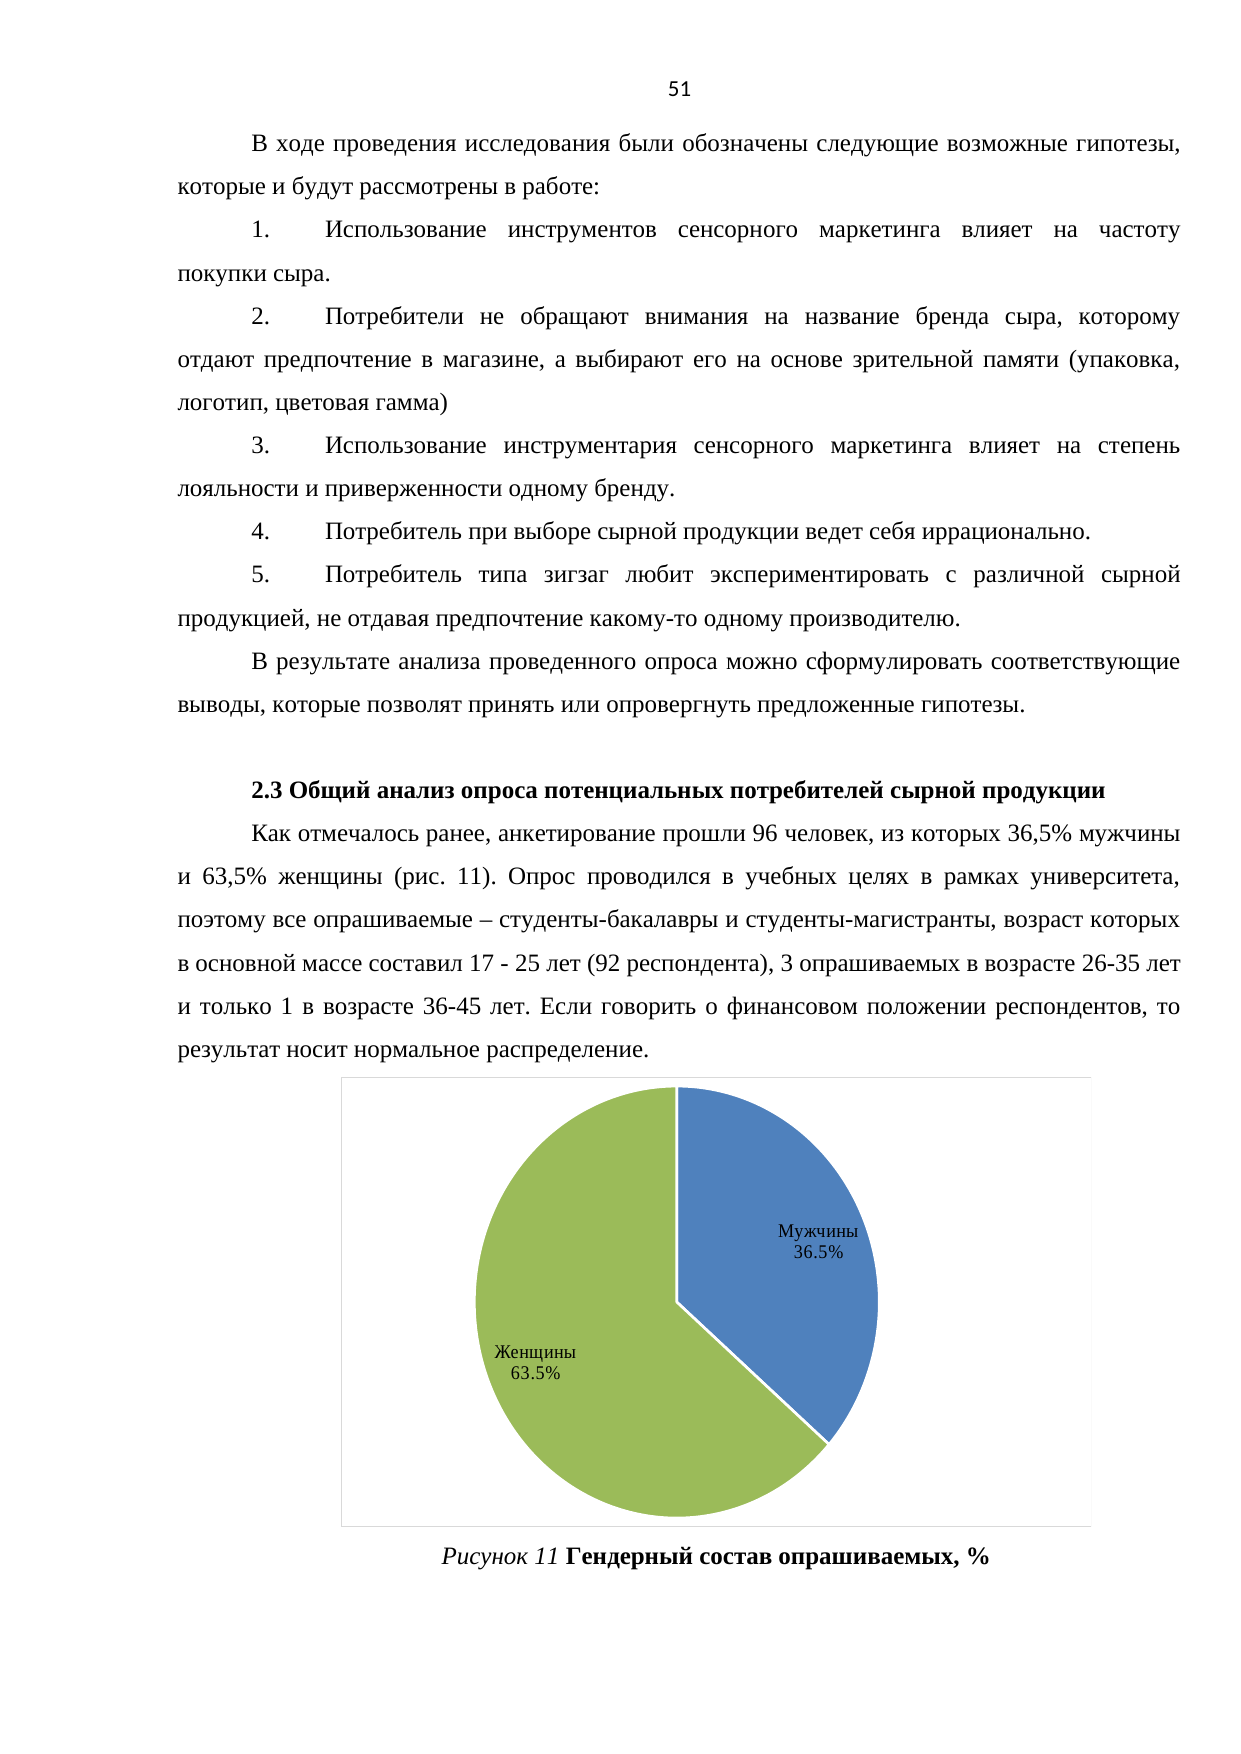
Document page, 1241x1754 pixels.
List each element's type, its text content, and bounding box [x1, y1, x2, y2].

list Потребители не обращают внимания на название бренда сыра, которому отдают предпочтение в магазине, а выбирают его на основе зрительной памяти (упаковка, логотип, цветовая гамма) [177, 301, 1181, 416]
text Рисунок 11 Гендерный состав опрашиваемых, % [177, 1541, 1181, 1570]
text В ходе проведения исследования были обозначены следующие возможные гипотезы, которые и будут рассмотрены в работе: [177, 128, 1181, 200]
text Как отмечалось ранее, анкетирование прошли 96 человек, из которых 36,5% мужчины и 63,5% женщины (рис. 11). Опрос проводился в учебных целях в рамках университета, поэтому все опрашиваемые – студенты-бакалавры и студенты-магистранты, возраст которых в основной массе составил 17 - 25 лет (92 респондента), 3 опрашиваемых в возрасте 26-35 лет и только 1 в возрасте 36-45 лет. Если говорить о финансовом положении респондентов, то результат носит нормальное распределение. [177, 818, 1181, 1063]
subtitle 2.3 Общий анализ опроса потенциальных потребителей сырной продукции [177, 775, 1181, 804]
list Потребитель типа зигзаг любит экспериментировать с различной сырной продукцией, не отдавая предпочтение какому-то одному производителю. [177, 559, 1181, 631]
list Потребитель при выборе сырной продукции ведет себя иррационально. [177, 516, 1181, 545]
list Использование инструментов сенсорного маркетинга влияет на частоту покупки сыра. [177, 214, 1181, 286]
text В результате анализа проведенного опроса можно сформулировать соответствующие выводы, которые позволят принять или опровергнуть предложенные гипотезы. [177, 646, 1181, 718]
list Использование инструментария сенсорного маркетинга влияет на степень лояльности и приверженности одному бренду. [177, 430, 1181, 502]
